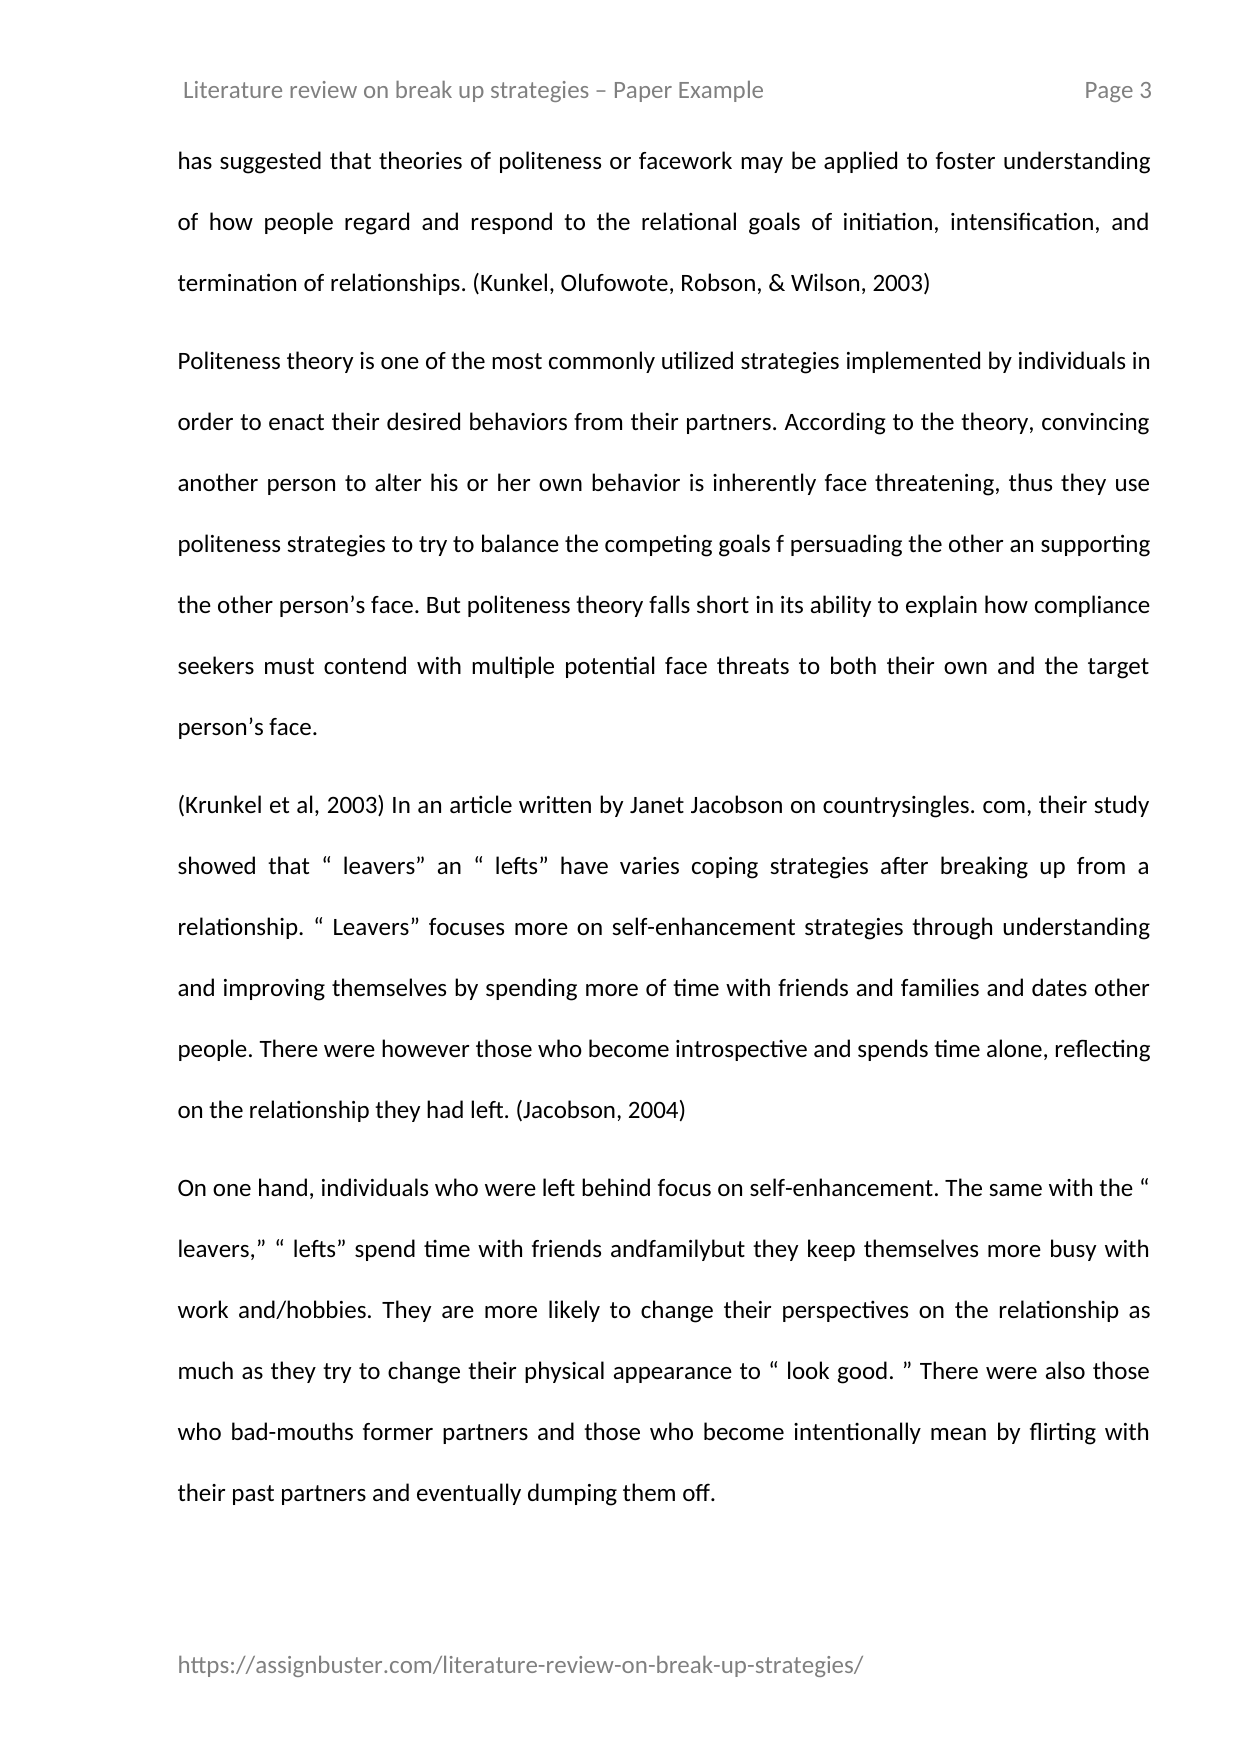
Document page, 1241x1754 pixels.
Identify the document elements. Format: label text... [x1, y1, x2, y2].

text On one hand, individuals who were left behind focus on self-enhancement. The same with the “ leavers,” “ lefts” spend time with friends andfamilybut they keep themselves more busy with work and/hobbies. They are more likely to change their perspectives on the relationship as much as they try to change their physical appearance to “ look good. ” There were also those who bad-mouths former partners and those who become intentionally mean by flirting with their past partners and eventually dumping them off. [177, 1172, 1152, 1507]
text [177, 145, 1152, 298]
text Politeness theory is one of the most commonly utilized strategies implemented by individuals in order to enact their desired behaviors from their partners. According to the theory, convincing another person to alter his or her own behavior is inherently face threatening, thus they use politeness strategies to try to balance the competing goals f persuading the other an supporting the other person’s face. But politeness theory falls short in its ability to explain how compliance seekers must contend with multiple potential face threats to both their own and the target person’s face. [177, 345, 1152, 742]
text (Krunkel et al, 2003) In an article written by Janet Jacobson on countrysingles. com, their study showed that “ leavers” an “ lefts” have varies coping strategies after breaking up from a relationship. “ Leavers” focuses more on self-enhancement strategies through understanding and improving themselves by spending more of time with friends and families and dates other people. There were however those who become introspective and spends time alone, reflecting on the relationship they had left. (Jacobson, 2004) [177, 789, 1152, 1124]
